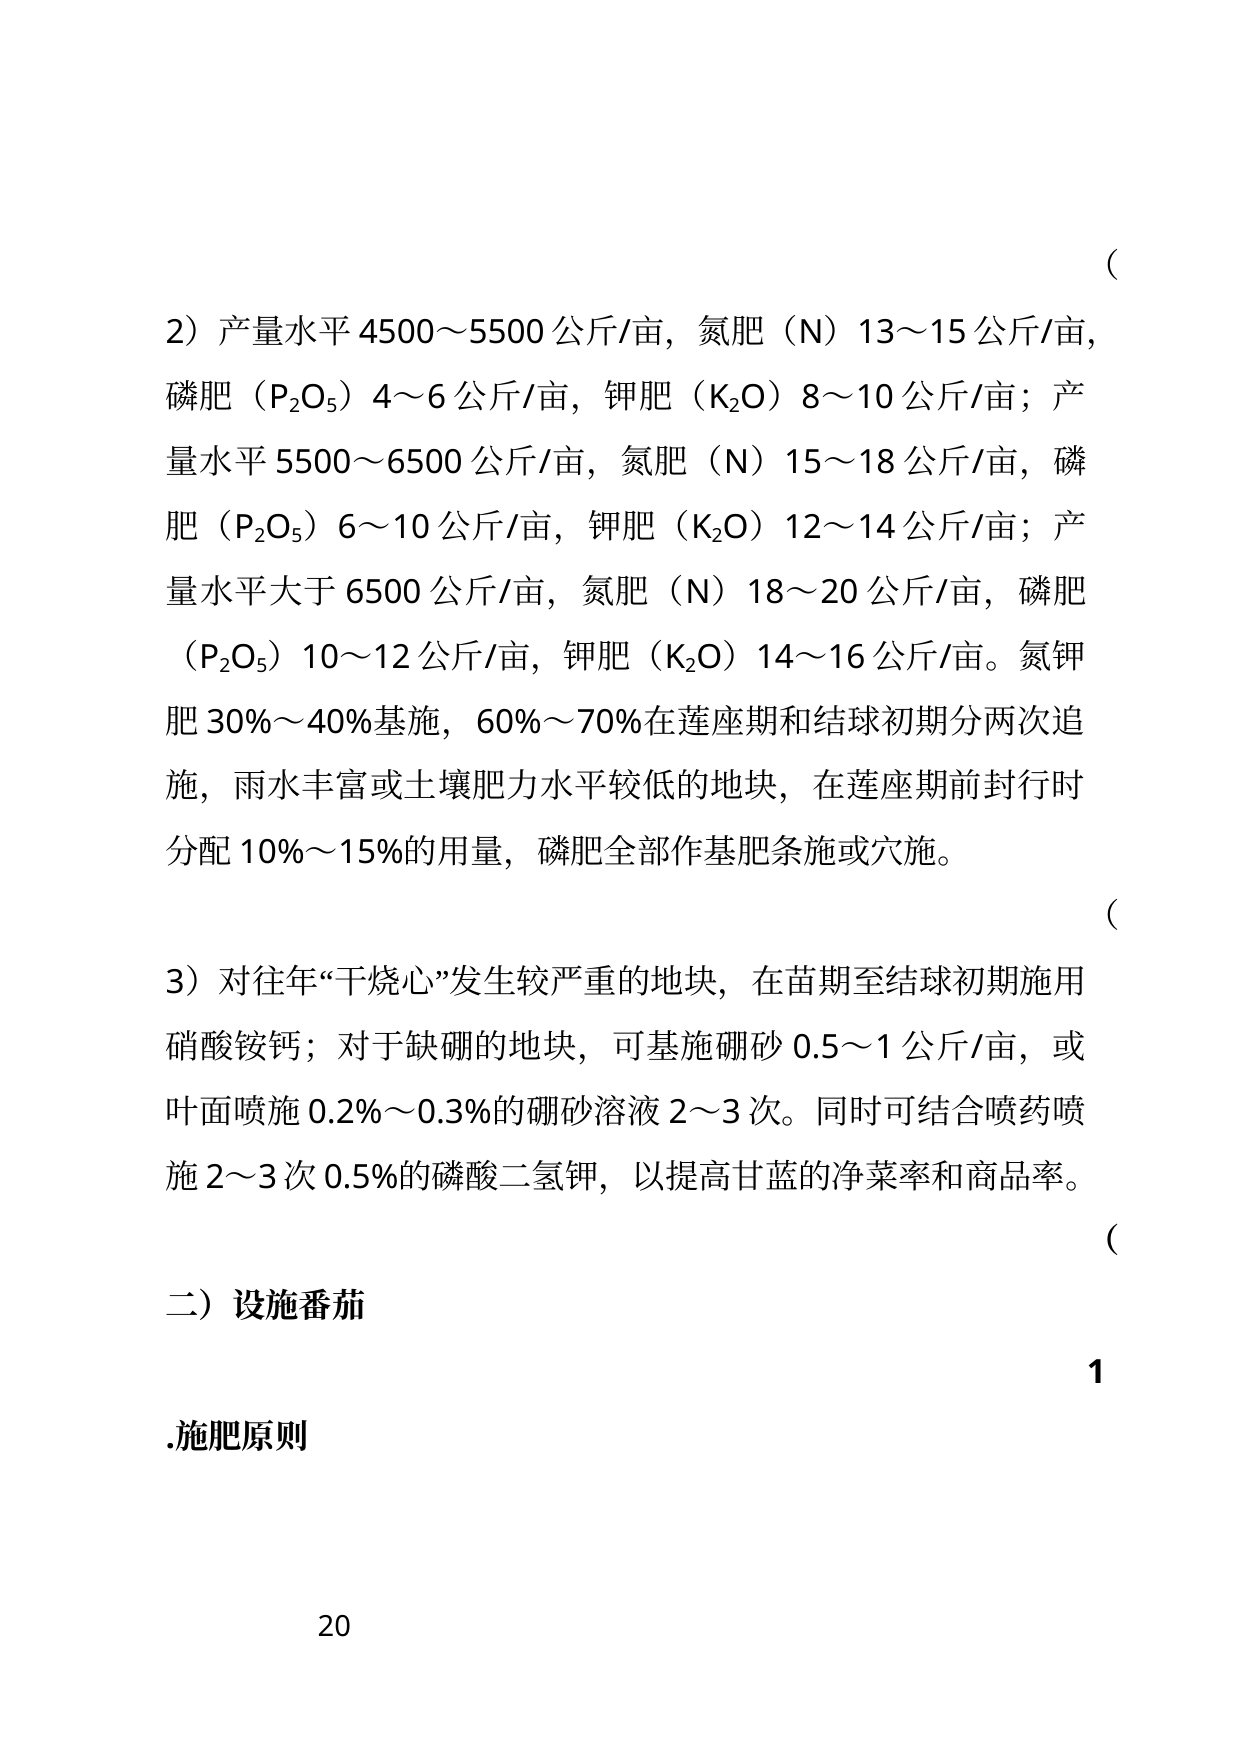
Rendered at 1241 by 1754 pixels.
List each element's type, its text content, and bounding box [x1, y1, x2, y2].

text （3）对往年“干烧心”发生较严重的地块，在苗期至结球初期施用硝酸铵钙；对于缺硼的地块，可基施硼砂0.5～1公斤/亩，或叶面喷施0.2%～0.3%的硼砂溶液2～3次。同时可结合喷药喷施2～3次0.5%的磷酸二氢钾，以提高甘蓝的净菜率和商品率。 [165, 883, 1087, 1208]
text （二）设施番茄 [165, 1208, 1087, 1338]
text （2）产量水平4500～5500公斤/亩，氮肥（N）13～15公斤/亩，磷肥（P2O5）4～6公斤/亩，钾肥（K2O）8～10公斤/亩；产量水平5500～6500公斤/亩，氮肥（N）15～18公斤/亩，磷肥（P2O5）6～10公斤/亩，钾肥（K2O）12～14公斤/亩；产量水平大于6500公斤/亩，氮肥（N）18～20公斤/亩，磷肥（P2O5）10～12公斤/亩，钾肥（K2O）14～16公斤/亩。氮钾肥30%～40%基施，60%～70%在莲座期和结球初期分两次追施，雨水丰富或土壤肥力水平较低的地块，在莲座期前封行时分配10%～15%的用量，磷肥全部作基肥条施或穴施。 [165, 233, 1087, 883]
text 1.施肥原则 [165, 1338, 1087, 1468]
